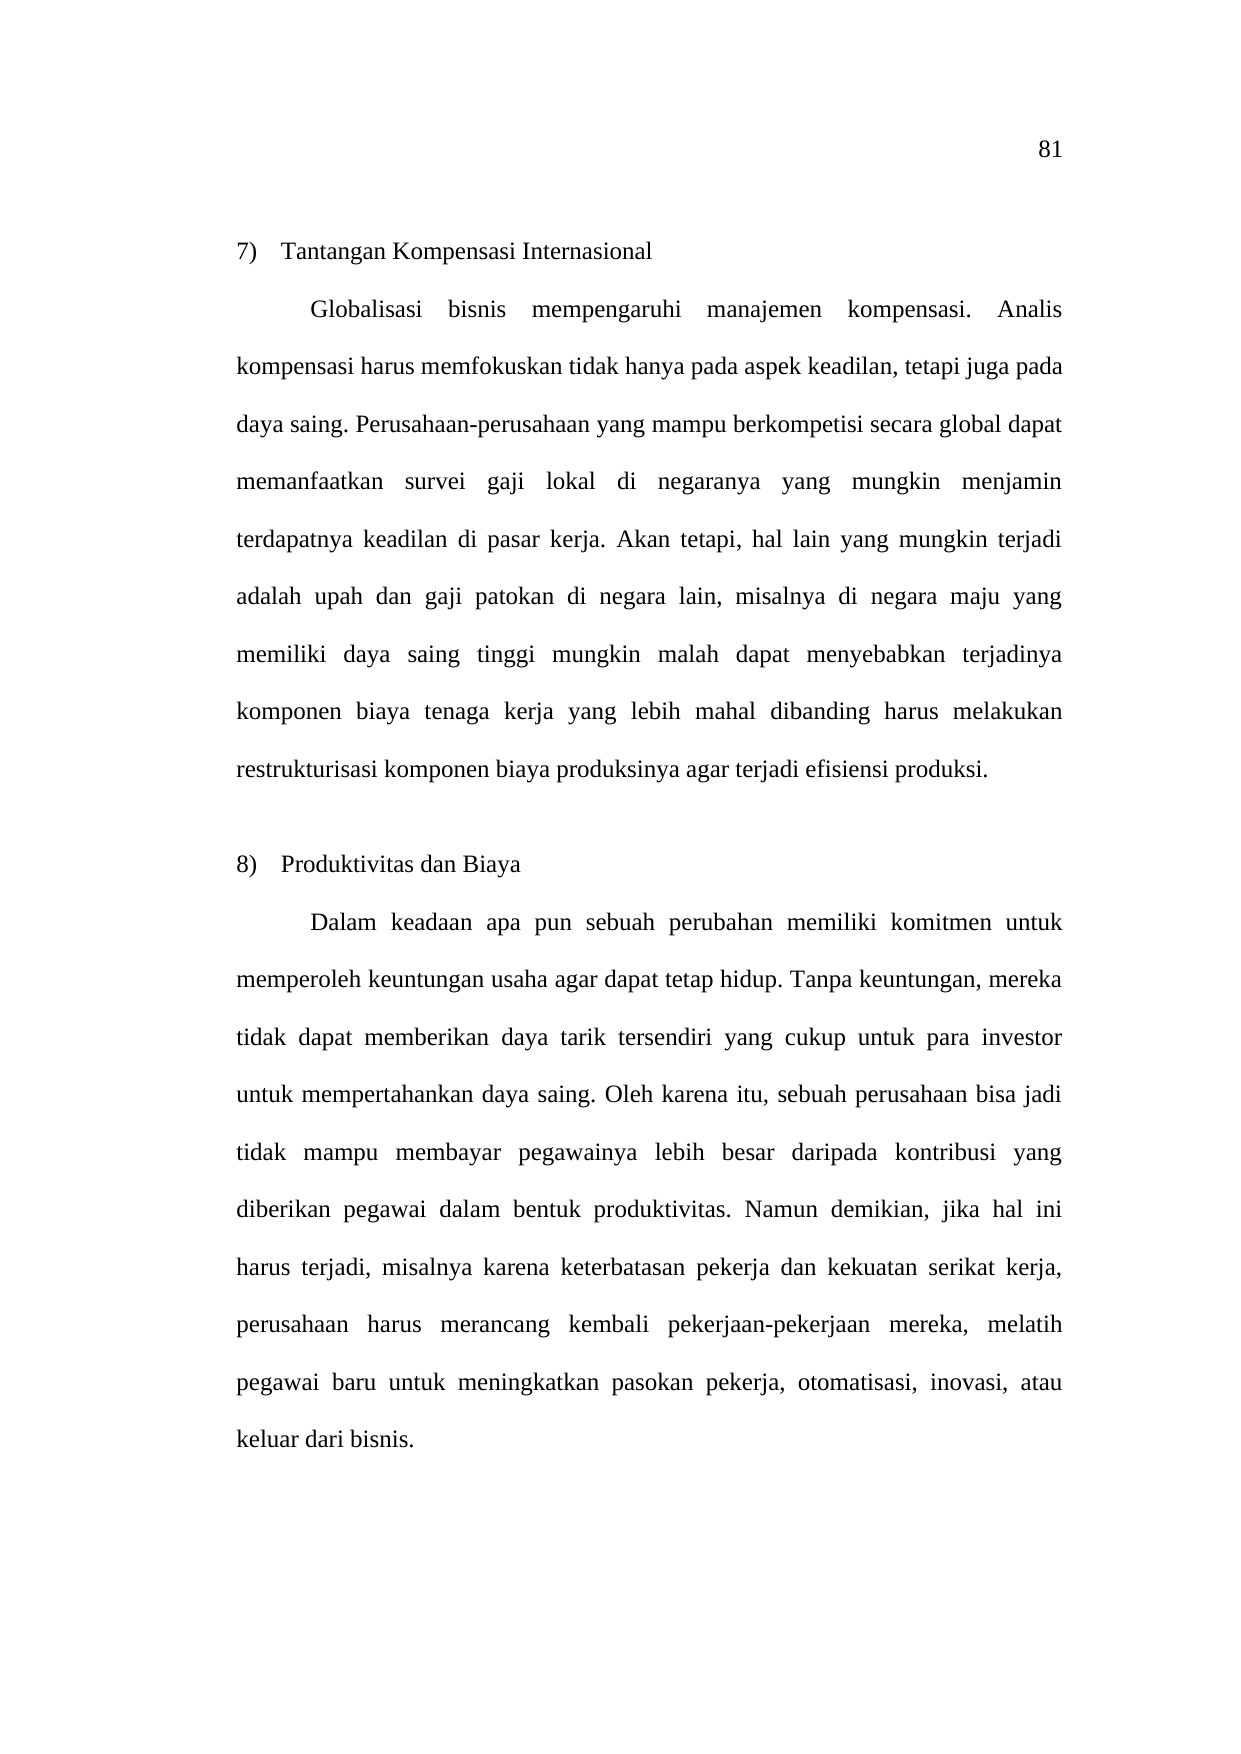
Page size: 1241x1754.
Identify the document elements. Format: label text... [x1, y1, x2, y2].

text Globalisasi bisnis mempengaruhi manajemen kompensasi. Analis kompensasi harus memfokuskan tidak hanya pada aspek keadilan, tetapi juga pada daya saing. Perusahaan-perusahaan yang mampu berkompetisi secara global dapat memanfaatkan survei gaji lokal di negaranya yang mungkin menjamin terdapatnya keadilan di pasar kerja. Akan tetapi, hal lain yang mungkin terjadi adalah upah dan gaji patokan di negara lain, misalnya di negara maju yang memiliki daya saing tinggi mungkin malah dapat menyebabkan terjadinya komponen biaya tenaga kerja yang lebih mahal dibanding harus melakukan restrukturisasi komponen biaya produksinya agar terjadi efisiensi produksi. [236, 294, 1063, 782]
text Dalam keadaan apa pun sebuah perubahan memiliki komitmen untuk memperoleh keuntungan usaha agar dapat tetap hidup. Tanpa keuntungan, mereka tidak dapat memberikan daya tarik tersendiri yang cukup untuk para investor untuk mempertahankan daya saing. Oleh karena itu, sebuah perusahaan bisa jadi tidak mampu membayar pegawainya lebih besar daripada kontribusi yang diberikan pegawai dalam bentuk produktivitas. Namun demikian, jika hal ini harus terjadi, misalnya karena keterbatasan pekerja dan kekuatan serikat kerja, perusahaan harus merancang kembali pekerjaan-pekerjaan mereka, melatih pegawai baru untuk meningkatkan pasokan pekerja, otomatisasi, inovasi, atau keluar dari bisnis. [236, 907, 1063, 1453]
list Produktivitas dan Biaya [236, 849, 1063, 878]
list Tantangan Kompensasi Internasional [236, 236, 1063, 265]
